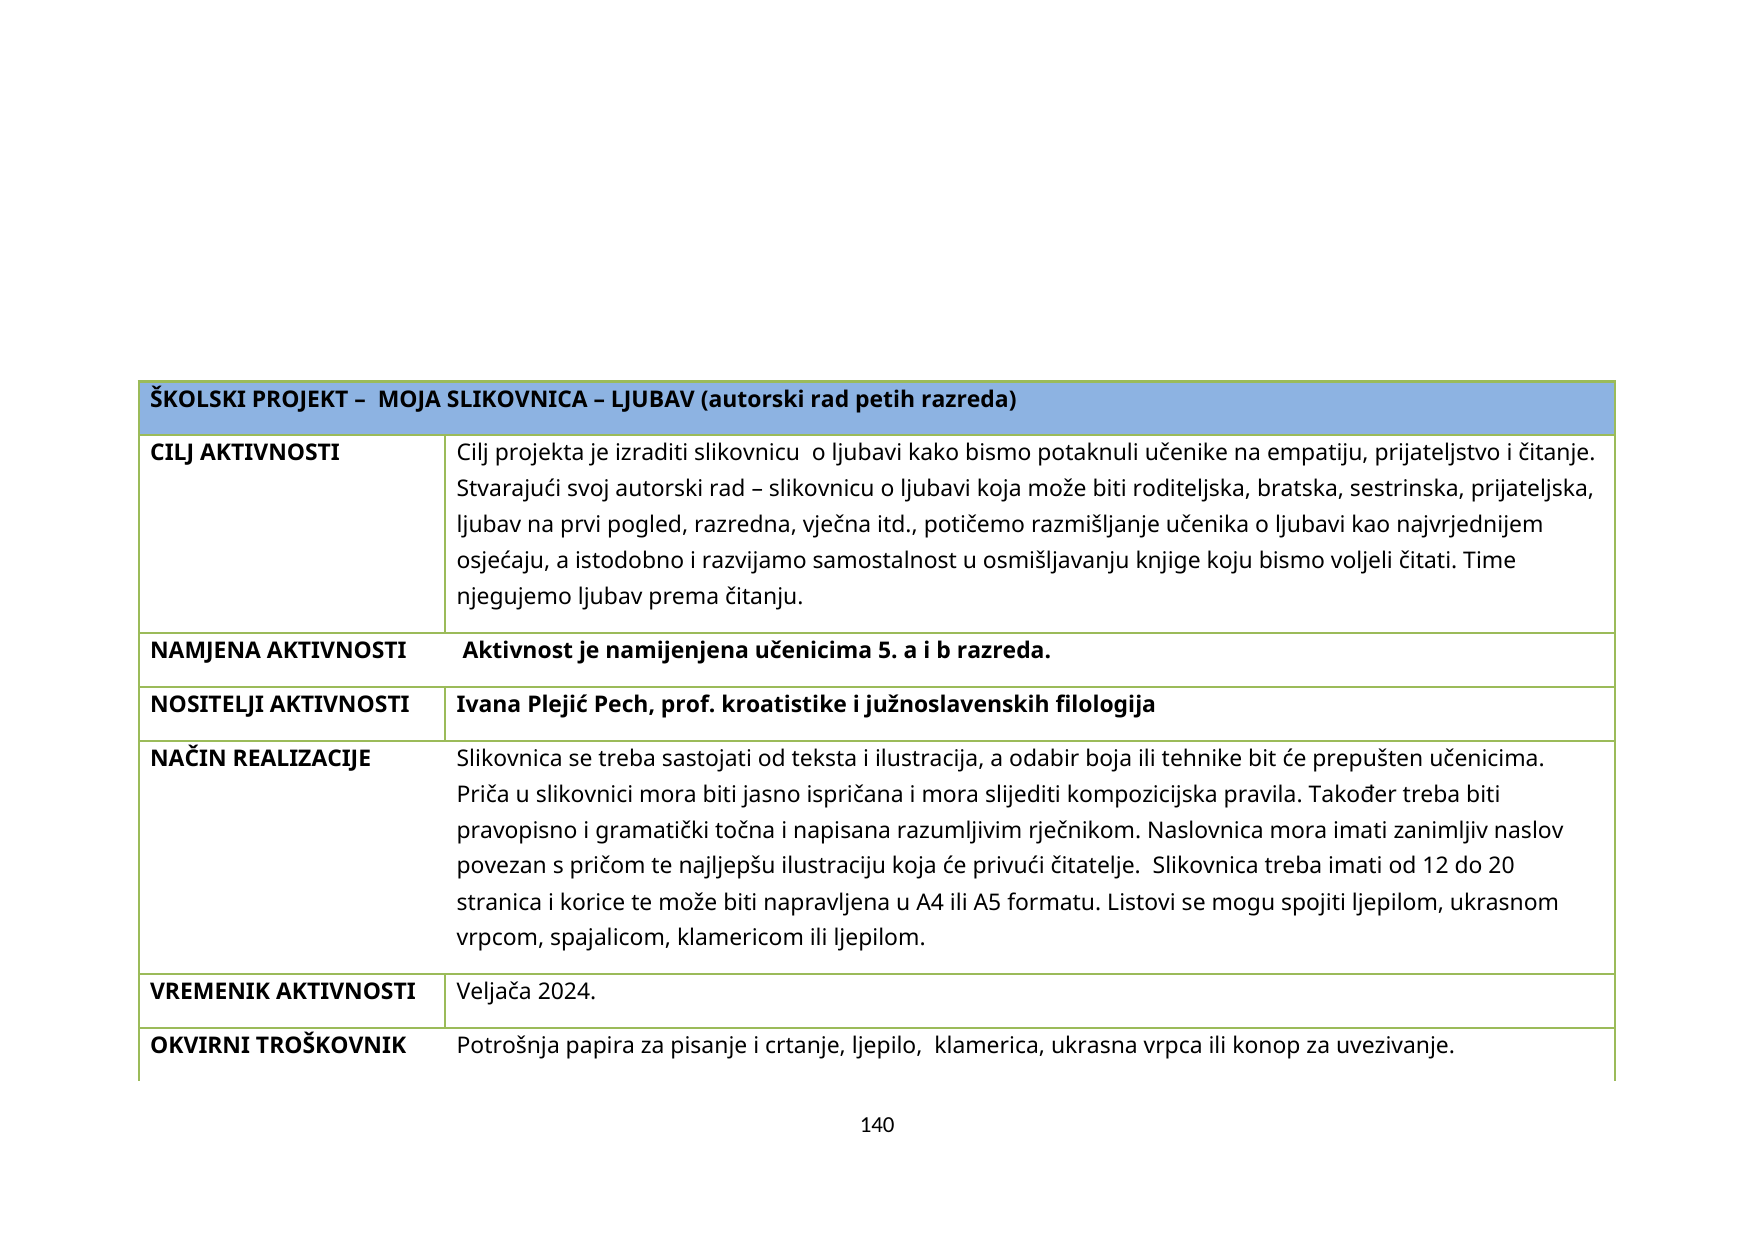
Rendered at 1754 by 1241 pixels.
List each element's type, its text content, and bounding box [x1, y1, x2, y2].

table_cell Ivana Plejić Pech, prof. kroatistike i južnoslavenskih filologija [446, 688, 1614, 739]
table_cell NOSITELJI AKTIVNOSTI [140, 688, 444, 739]
table_cell NAČIN REALIZACIJE [140, 742, 445, 973]
table_cell NAMJENA AKTIVNOSTI [140, 634, 445, 686]
table_cell Aktivnost je namijenjena učenicima 5. a i b razreda. [445, 634, 1614, 686]
table_cell OKVIRNI TROŠKOVNIK [140, 1029, 445, 1081]
table_cell Cilj projekta je izraditi slikovnicu o ljubavi kako bismo potaknuli učenike na empatiju, prijateljstvo i čitanje. Stvarajući svoj autorski rad – slikovnicu o ljubavi koja može biti roditeljska, bratska, sestrinska, prijateljska, ljubav na prvi pogled, razredna, vječna itd., potičemo razmišljanje učenika o ljubavi kao najvrjednijem osjećaju, a istodobno i razvijamo samostalnost u osmišljavanju knjige koju bismo voljeli čitati. Time njegujemo ljubav prema čitanju. [446, 436, 1614, 632]
table_header ŠKOLSKI PROJEKT – MOJA SLIKOVNICA – LJUBAV (autorski rad petih razreda) [140, 383, 1614, 434]
table_cell Veljača 2024. [446, 975, 1614, 1027]
table_cell Slikovnica se treba sastojati od teksta i ilustracija, a odabir boja ili tehnike bit će prepušten učenicima. Priča u slikovnici mora biti jasno ispričana i mora slijediti kompozicijska pravila. Također treba biti pravopisno i gramatički točna i napisana razumljivim rječnikom. Naslovnica mora imati zanimljiv naslov povezan s pričom te najljepšu ilustraciju koja će privući čitatelje. Slikovnica treba imati od 12 do 20 stranica i korice te može biti napravljena u A4 ili A5 formatu. Listovi se mogu spojiti ljepilom, ukrasnom vrpcom, spajalicom, klamericom ili ljepilom. [445, 742, 1614, 973]
table_cell VREMENIK AKTIVNOSTI [140, 975, 444, 1027]
table_cell CILJ AKTIVNOSTI [140, 436, 444, 632]
table_cell Potrošnja papira za pisanje i crtanje, ljepilo, klamerica, ukrasna vrpca ili konop za uvezivanje. [445, 1029, 1614, 1081]
